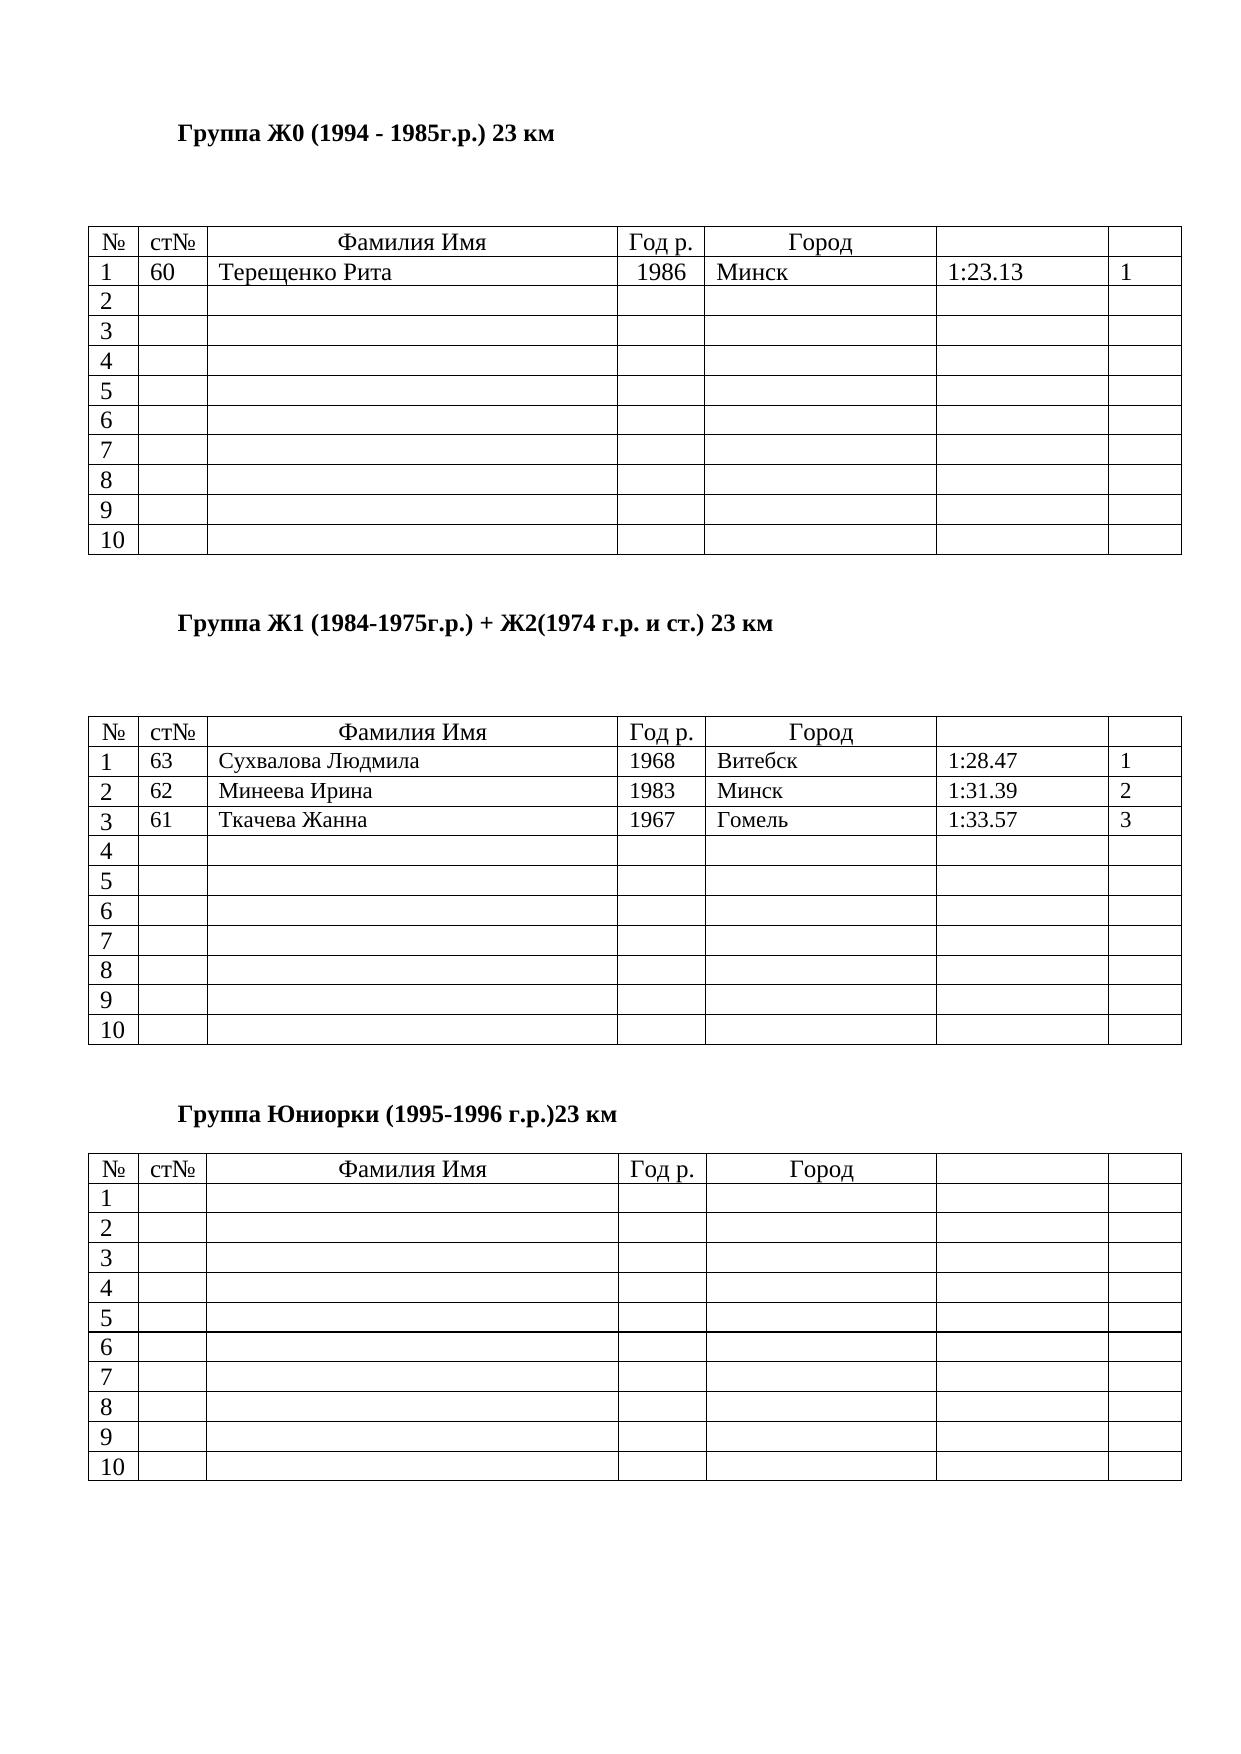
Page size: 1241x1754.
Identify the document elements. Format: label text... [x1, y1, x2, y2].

table_cell [1109, 1303, 1181, 1331]
table_cell [707, 1184, 936, 1212]
table_cell [937, 1184, 1108, 1212]
table_cell [618, 376, 704, 404]
table_cell [208, 465, 617, 494]
table_cell [706, 896, 936, 925]
table_cell [208, 926, 617, 954]
table_header [1109, 717, 1181, 746]
table_cell 2 [89, 1213, 138, 1242]
table_header № [89, 227, 138, 256]
table_cell 6 [89, 896, 138, 925]
table_cell [619, 1392, 706, 1421]
table_cell [618, 926, 705, 954]
table_cell [937, 1452, 1108, 1480]
table_cell [937, 956, 1108, 984]
text Группа Юниорки (1995-1996 г.р.)23 км [177, 1099, 1152, 1127]
table_cell [207, 1362, 618, 1391]
table_cell [618, 525, 704, 553]
table_cell [1109, 495, 1181, 524]
table_cell [1109, 286, 1181, 315]
table_cell [139, 926, 207, 954]
table_cell [207, 1213, 618, 1242]
table_cell Ткачева Жанна [208, 807, 617, 835]
table_cell 1:23.13 [937, 257, 1108, 285]
table_cell [937, 985, 1108, 1014]
table_cell [139, 1422, 206, 1451]
table_cell Гомель [706, 807, 936, 835]
table_cell [618, 406, 704, 434]
table_cell [139, 346, 207, 375]
table_header ст№ [139, 717, 207, 746]
table_cell [1109, 1243, 1181, 1272]
table_cell [618, 495, 704, 524]
table_cell [618, 985, 705, 1014]
table_cell 4 [89, 346, 138, 375]
table_cell [139, 465, 207, 494]
table_cell [208, 866, 617, 895]
table_cell [1109, 465, 1181, 494]
table_cell [937, 286, 1108, 315]
table_header Город [706, 717, 936, 746]
table_cell [707, 1452, 936, 1480]
table_cell [707, 1273, 936, 1302]
table_cell [705, 346, 936, 375]
text Группа Ж1 (1984-1975г.р.) + Ж2(1974 г.р. и ст.) 23 км [177, 608, 1152, 637]
table_cell [706, 956, 936, 984]
table_cell [1109, 1452, 1181, 1480]
table_cell [208, 316, 617, 345]
table_cell 5 [89, 376, 138, 404]
table_cell [139, 316, 207, 345]
table_cell [619, 1303, 706, 1331]
table_cell [619, 1213, 706, 1242]
table_cell [208, 985, 617, 1014]
table_cell [937, 1333, 1108, 1361]
table_cell [208, 495, 617, 524]
table_cell [139, 1015, 207, 1044]
table_cell [139, 406, 207, 434]
table_header Город [705, 227, 936, 256]
table_header № [89, 1154, 138, 1182]
table_cell [619, 1362, 706, 1391]
table_cell [1109, 376, 1181, 404]
table_cell [619, 1422, 706, 1451]
table_cell [619, 1273, 706, 1302]
table_cell [619, 1333, 706, 1361]
table_cell [618, 316, 704, 345]
table_cell 10 [89, 525, 138, 553]
table_cell [207, 1422, 618, 1451]
table_cell 10 [89, 1452, 138, 1480]
table_cell [706, 866, 936, 895]
table_cell 1968 [618, 747, 705, 776]
table_cell [1109, 926, 1181, 954]
table_cell [208, 525, 617, 553]
table_cell [707, 1422, 936, 1451]
table_cell [208, 836, 617, 865]
table_cell 1 [89, 257, 138, 285]
table_cell [1109, 1362, 1181, 1391]
table_cell [937, 1392, 1108, 1421]
table_cell [139, 1243, 206, 1272]
table_cell [208, 406, 617, 434]
table_cell [139, 866, 207, 895]
table_cell [207, 1303, 618, 1331]
table_cell 61 [139, 807, 207, 835]
table_cell [1109, 866, 1181, 895]
table_cell 5 [89, 866, 138, 895]
table_cell [1109, 525, 1181, 553]
table_cell 3 [1109, 807, 1181, 835]
table_cell [618, 836, 705, 865]
table_cell [1109, 836, 1181, 865]
table_cell 7 [89, 1362, 138, 1391]
table_cell [1109, 1213, 1181, 1242]
table_cell [1109, 956, 1181, 984]
table_cell [705, 406, 936, 434]
table_cell [139, 985, 207, 1014]
table_cell [937, 836, 1108, 865]
table_cell 1983 [618, 777, 705, 806]
table_cell 3 [89, 316, 138, 345]
table_cell 7 [89, 926, 138, 954]
table_cell [139, 1213, 206, 1242]
table_cell 1:28.47 [937, 747, 1108, 776]
table_header [937, 717, 1108, 746]
table_cell 62 [139, 777, 207, 806]
table_cell [937, 1213, 1108, 1242]
table_cell [1109, 1422, 1181, 1451]
table_cell [208, 896, 617, 925]
table_cell 9 [89, 985, 138, 1014]
table_cell 8 [89, 956, 138, 984]
table_cell [139, 1184, 206, 1212]
table_cell [937, 346, 1108, 375]
table_cell [139, 286, 207, 315]
table_header Фамилия Имя [207, 1154, 618, 1182]
table_cell [937, 1422, 1108, 1451]
table_cell [705, 286, 936, 315]
table_header Город [707, 1154, 936, 1182]
table_cell [1109, 1184, 1181, 1212]
table_cell [139, 376, 207, 404]
table_cell [937, 406, 1108, 434]
table_cell 5 [89, 1303, 138, 1331]
table_cell Минск [706, 777, 936, 806]
table_cell [618, 435, 704, 464]
table_cell [937, 376, 1108, 404]
table_cell 8 [89, 1392, 138, 1421]
table_cell [705, 376, 936, 404]
table_cell [1109, 346, 1181, 375]
table_cell 6 [89, 406, 138, 434]
table_header [1109, 1154, 1181, 1182]
table_cell [207, 1392, 618, 1421]
table_cell 3 [89, 807, 138, 835]
table_cell 1 [89, 1184, 138, 1212]
table_header Фамилия Имя [208, 227, 617, 256]
table_cell 2 [1109, 777, 1181, 806]
table_cell [139, 1392, 206, 1421]
table_header Год р. [618, 227, 704, 256]
table_cell [619, 1243, 706, 1272]
table_header Год р. [618, 717, 705, 746]
table_cell 3 [89, 1243, 138, 1272]
table_cell [706, 926, 936, 954]
table_cell [707, 1392, 936, 1421]
table_cell [706, 1015, 936, 1044]
table_cell [937, 1362, 1108, 1391]
table_cell [139, 1303, 206, 1331]
table_cell [707, 1243, 936, 1272]
table_cell [139, 956, 207, 984]
text Группа Ж0 (1994 - 1985г.р.) 23 км [177, 118, 1152, 147]
table_cell Минеева Ирина [208, 777, 617, 806]
table_cell [707, 1303, 936, 1331]
table_cell [618, 286, 704, 315]
table_cell [705, 435, 936, 464]
table_cell [937, 1303, 1108, 1331]
table_cell Терещенко Рита [208, 257, 617, 285]
table_cell [208, 1015, 617, 1044]
table_cell [937, 896, 1108, 925]
table_cell [707, 1213, 936, 1242]
table_cell 1:33.57 [937, 807, 1108, 835]
table_cell 2 [89, 777, 138, 806]
table_cell [937, 316, 1108, 345]
table_cell [937, 435, 1108, 464]
table_cell 8 [89, 465, 138, 494]
table_cell [618, 1015, 705, 1044]
table_cell [1109, 406, 1181, 434]
table_header № [89, 717, 138, 746]
table_cell [618, 956, 705, 984]
table_cell [937, 495, 1108, 524]
table_cell [207, 1333, 618, 1361]
table_cell 2 [89, 286, 138, 315]
table_cell [208, 286, 617, 315]
table_cell 6 [89, 1333, 138, 1361]
table_header [937, 1154, 1108, 1182]
table_cell [1109, 896, 1181, 925]
table_cell [207, 1273, 618, 1302]
table_cell [1109, 1015, 1181, 1044]
table_cell [1109, 435, 1181, 464]
table_cell [1109, 1273, 1181, 1302]
table_cell [706, 985, 936, 1014]
table_cell [707, 1333, 936, 1361]
table_cell 1986 [618, 257, 704, 285]
table_cell 1 [1109, 747, 1181, 776]
table_cell 1 [1109, 257, 1181, 285]
table_cell [1109, 985, 1181, 1014]
table_cell [139, 896, 207, 925]
table_cell 7 [89, 435, 138, 464]
table_cell [705, 316, 936, 345]
table_cell [705, 525, 936, 553]
table_cell [937, 525, 1108, 553]
table_cell Сухвалова Людмила [208, 747, 617, 776]
table_cell 1 [89, 747, 138, 776]
table_cell [707, 1362, 936, 1391]
table_cell [937, 1015, 1108, 1044]
table_cell 10 [89, 1015, 138, 1044]
table_cell [618, 346, 704, 375]
table_cell [139, 495, 207, 524]
table_header ст№ [139, 227, 207, 256]
table_cell [705, 495, 936, 524]
table_cell [1109, 1392, 1181, 1421]
table_cell 1967 [618, 807, 705, 835]
table_cell Минск [705, 257, 936, 285]
table_cell [139, 525, 207, 553]
table_cell [208, 435, 617, 464]
table_cell 1:31.39 [937, 777, 1108, 806]
table_cell [139, 435, 207, 464]
table_cell [937, 465, 1108, 494]
table_cell [706, 836, 936, 865]
table_cell [937, 866, 1108, 895]
table_cell [937, 1273, 1108, 1302]
table_cell 4 [89, 1273, 138, 1302]
table_cell [1109, 1333, 1181, 1361]
table_cell [208, 376, 617, 404]
table_header [1109, 227, 1181, 256]
table_cell [208, 346, 617, 375]
table_cell [207, 1243, 618, 1272]
table_cell [139, 836, 207, 865]
table_cell [139, 1273, 206, 1302]
table_cell [139, 1362, 206, 1391]
table_cell [705, 465, 936, 494]
table_cell [937, 1243, 1108, 1272]
table_cell [618, 896, 705, 925]
table_cell [619, 1184, 706, 1212]
table_cell [208, 956, 617, 984]
table_cell 4 [89, 836, 138, 865]
table_cell [1109, 316, 1181, 345]
table_header [937, 227, 1108, 256]
table_cell [207, 1452, 618, 1480]
table_cell [618, 866, 705, 895]
table_cell 60 [139, 257, 207, 285]
table_cell [139, 1333, 206, 1361]
table_cell [618, 465, 704, 494]
table_cell 9 [89, 1422, 138, 1451]
table_cell [619, 1452, 706, 1480]
table_cell [937, 926, 1108, 954]
table_header Год р. [619, 1154, 706, 1182]
table_cell Витебск [706, 747, 936, 776]
table_cell [207, 1184, 618, 1212]
table_cell [139, 1452, 206, 1480]
table_header ст№ [139, 1154, 206, 1182]
table_cell 63 [139, 747, 207, 776]
table_cell 9 [89, 495, 138, 524]
table_header Фамилия Имя [208, 717, 617, 746]
